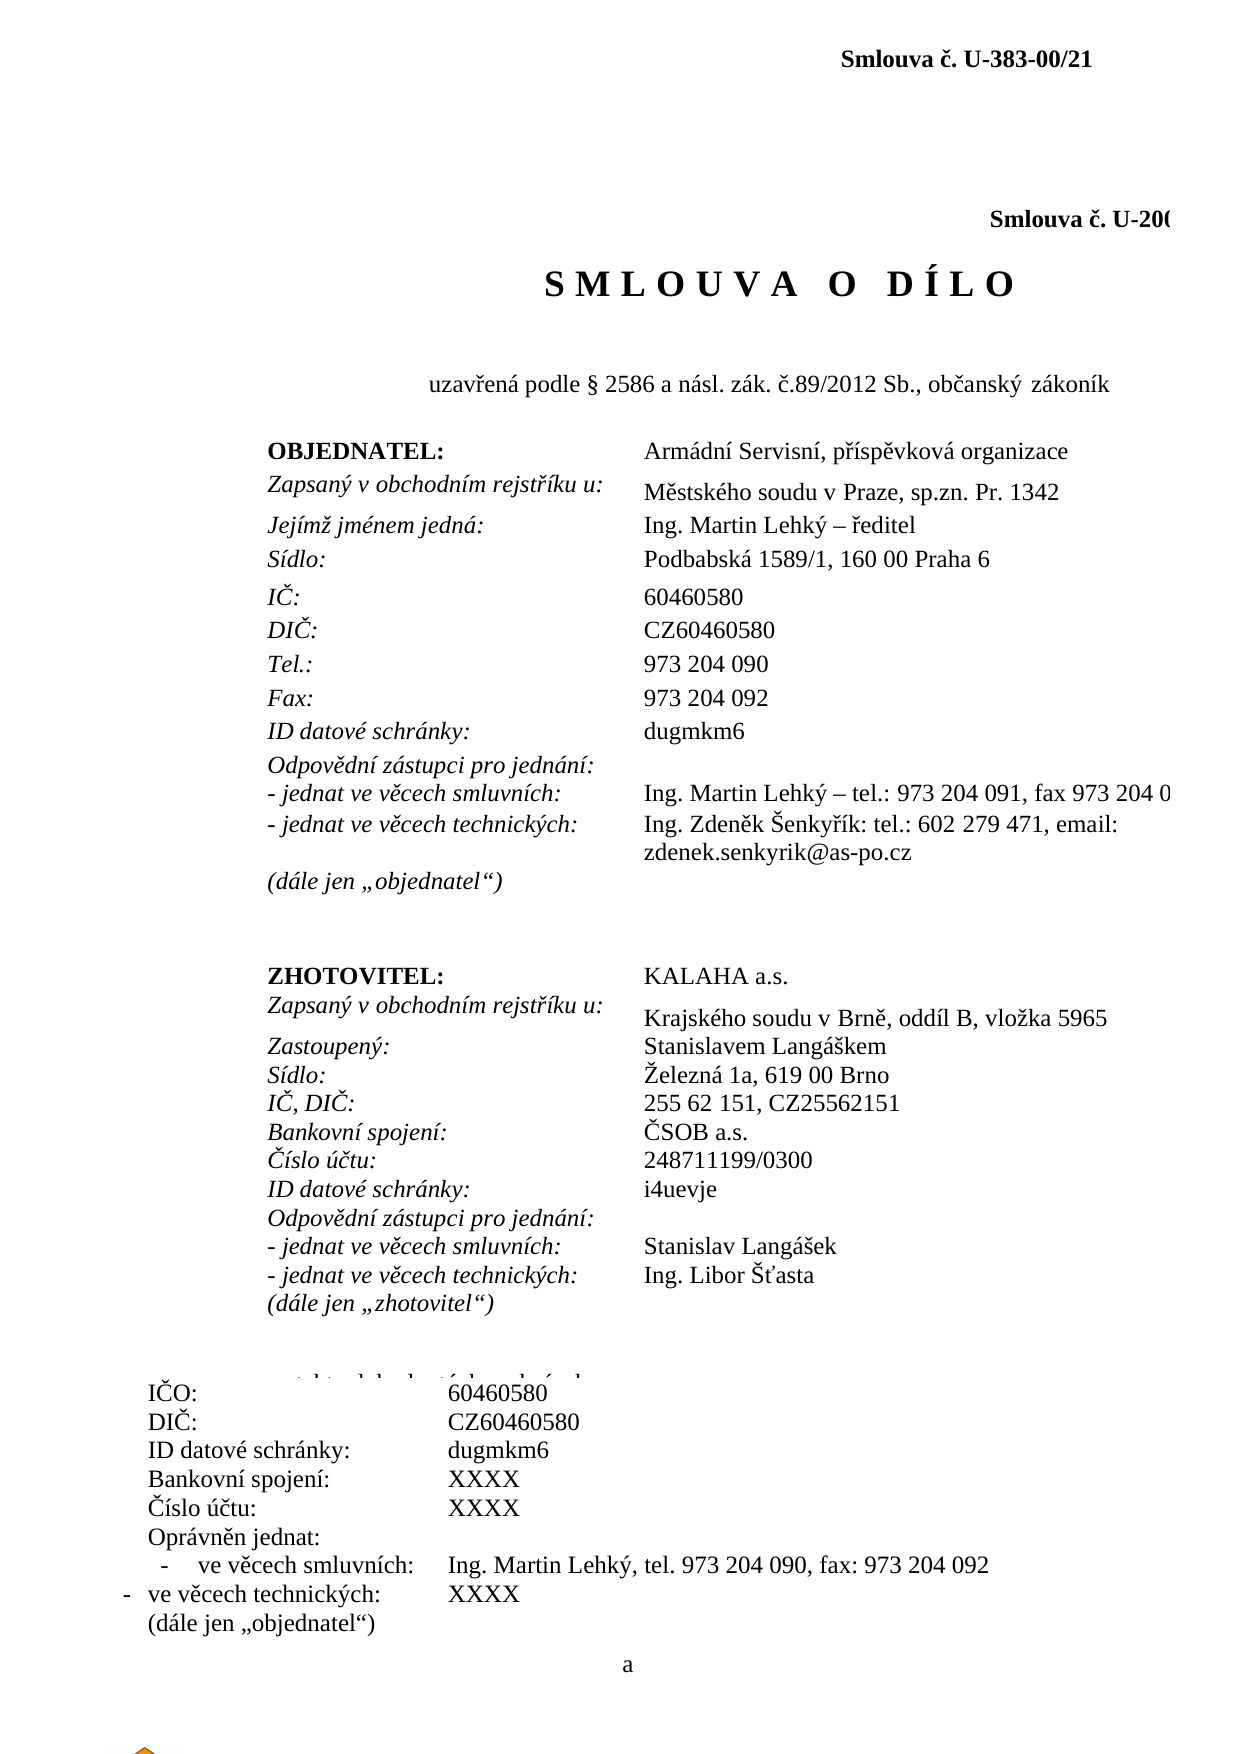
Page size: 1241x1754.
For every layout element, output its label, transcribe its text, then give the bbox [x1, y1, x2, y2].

picture [109, 1744, 180, 1754]
list ve věcech technických: XXXX [123, 1579, 1107, 1608]
text IČO: 60460580 [148, 1378, 1107, 1407]
text ID datové schránky: dugmkm6 [148, 1436, 1107, 1464]
text (dále jen „objednatel“) [148, 1608, 1107, 1637]
text Číslo účtu: XXXX [148, 1493, 1107, 1522]
text Oprávněn jednat: [148, 1522, 1107, 1551]
list ve věcech smluvních: Ing. Martin Lehký, tel. 973 204 090, fax: 973 204 092 [160, 1551, 1107, 1579]
text Bankovní spojení: XXXX [148, 1464, 1107, 1493]
text DIČ: CZ60460580 [148, 1407, 1107, 1436]
text a [148, 1649, 1107, 1678]
